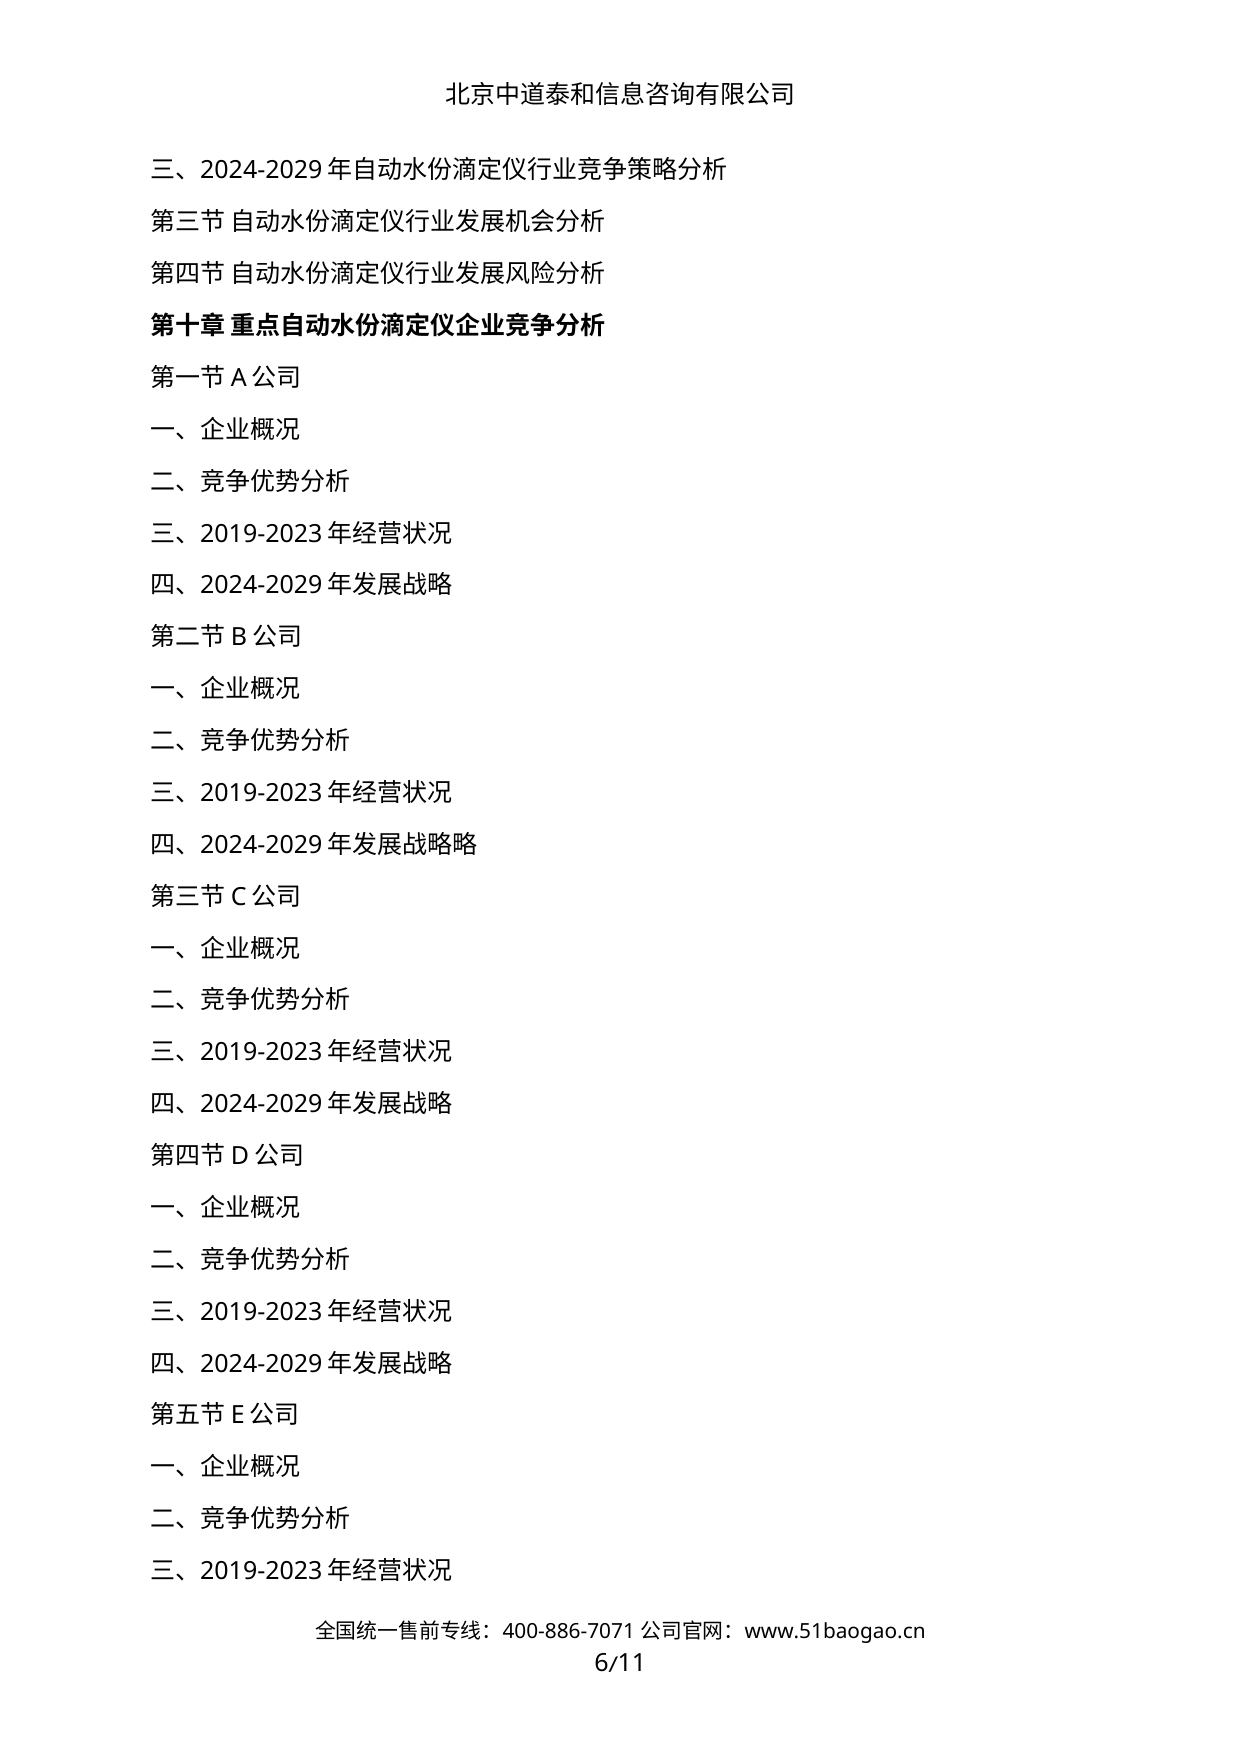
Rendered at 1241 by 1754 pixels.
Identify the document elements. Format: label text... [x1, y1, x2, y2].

text 一、企业概况 [150, 1447, 1090, 1483]
text 二、竞争优势分析 [150, 721, 1090, 757]
text 四、2024-2029年发展战略 [150, 1343, 1090, 1379]
text 三、2019-2023年经营状况 [150, 1551, 1090, 1587]
text 三、2019-2023年经营状况 [150, 772, 1090, 809]
text 第二节 B公司 [150, 617, 1090, 653]
text 第三节 自动水份滴定仪行业发展机会分析 [150, 202, 1090, 238]
text 第十章 重点自动水份滴定仪企业竞争分析 [150, 306, 1090, 342]
text 二、竞争优势分析 [150, 1499, 1090, 1535]
text 四、2024-2029年发展战略 [150, 1084, 1090, 1120]
text 第四节 D公司 [150, 1136, 1090, 1172]
text 二、竞争优势分析 [150, 980, 1090, 1016]
text 一、企业概况 [150, 669, 1090, 705]
text 二、竞争优势分析 [150, 461, 1090, 497]
text 三、2019-2023年经营状况 [150, 1032, 1090, 1068]
text 一、企业概况 [150, 928, 1090, 964]
text 一、企业概况 [150, 409, 1090, 446]
text 第四节 自动水份滴定仪行业发展风险分析 [150, 254, 1090, 290]
text 三、2019-2023年经营状况 [150, 1291, 1090, 1327]
text 第一节 A公司 [150, 357, 1090, 394]
text 三、2019-2023年经营状况 [150, 513, 1090, 549]
text 一、企业概况 [150, 1187, 1090, 1224]
text 四、2024-2029年发展战略略 [150, 824, 1090, 861]
text 第五节 E公司 [150, 1395, 1090, 1431]
text 四、2024-2029年发展战略 [150, 565, 1090, 601]
text 三、2024-2029年自动水份滴定仪行业竞争策略分析 [150, 150, 1090, 186]
text 第三节 C公司 [150, 876, 1090, 912]
text 二、竞争优势分析 [150, 1239, 1090, 1276]
